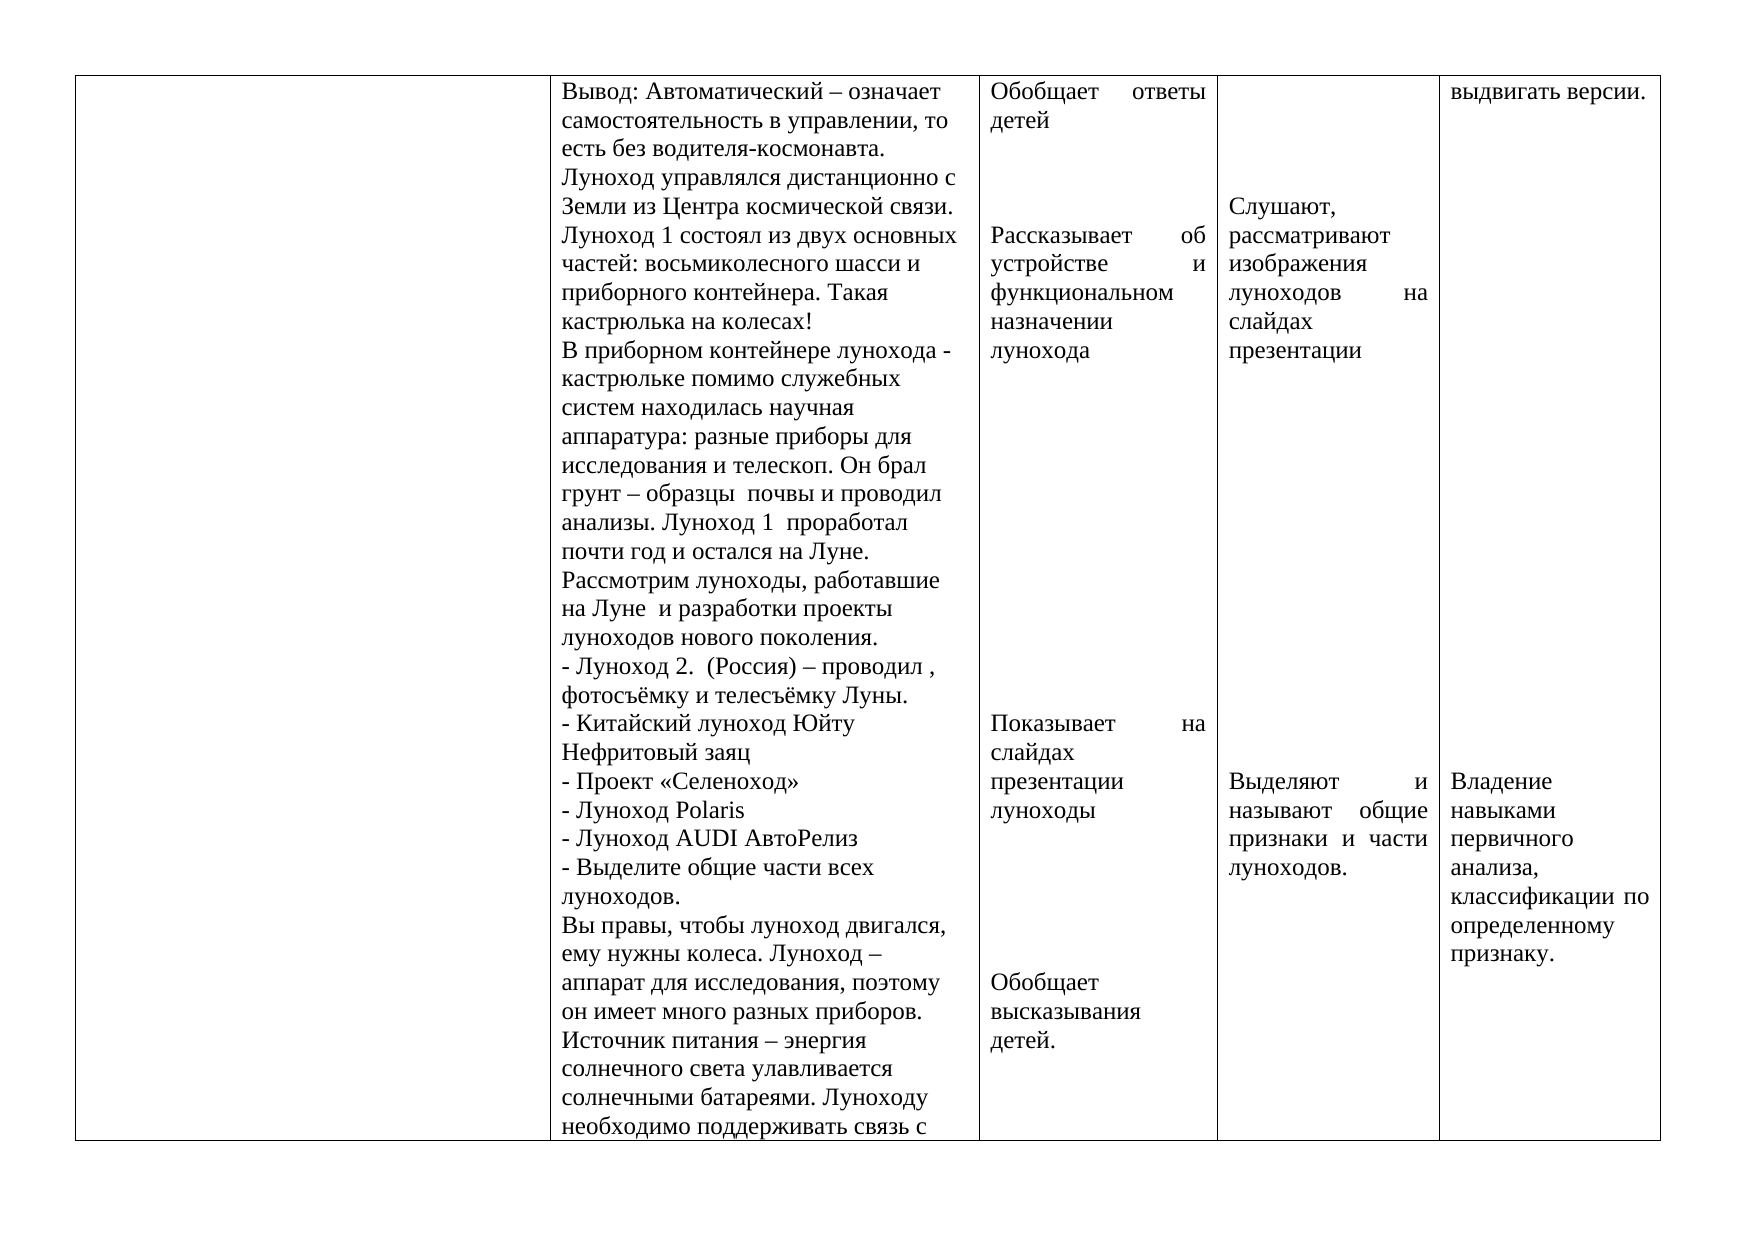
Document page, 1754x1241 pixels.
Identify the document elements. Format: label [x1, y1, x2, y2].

table_cell [1218, 76, 1439, 1140]
table_cell [1440, 76, 1660, 1140]
table_cell [980, 76, 1217, 1140]
table_cell [551, 76, 979, 1140]
table_cell [76, 76, 550, 1140]
